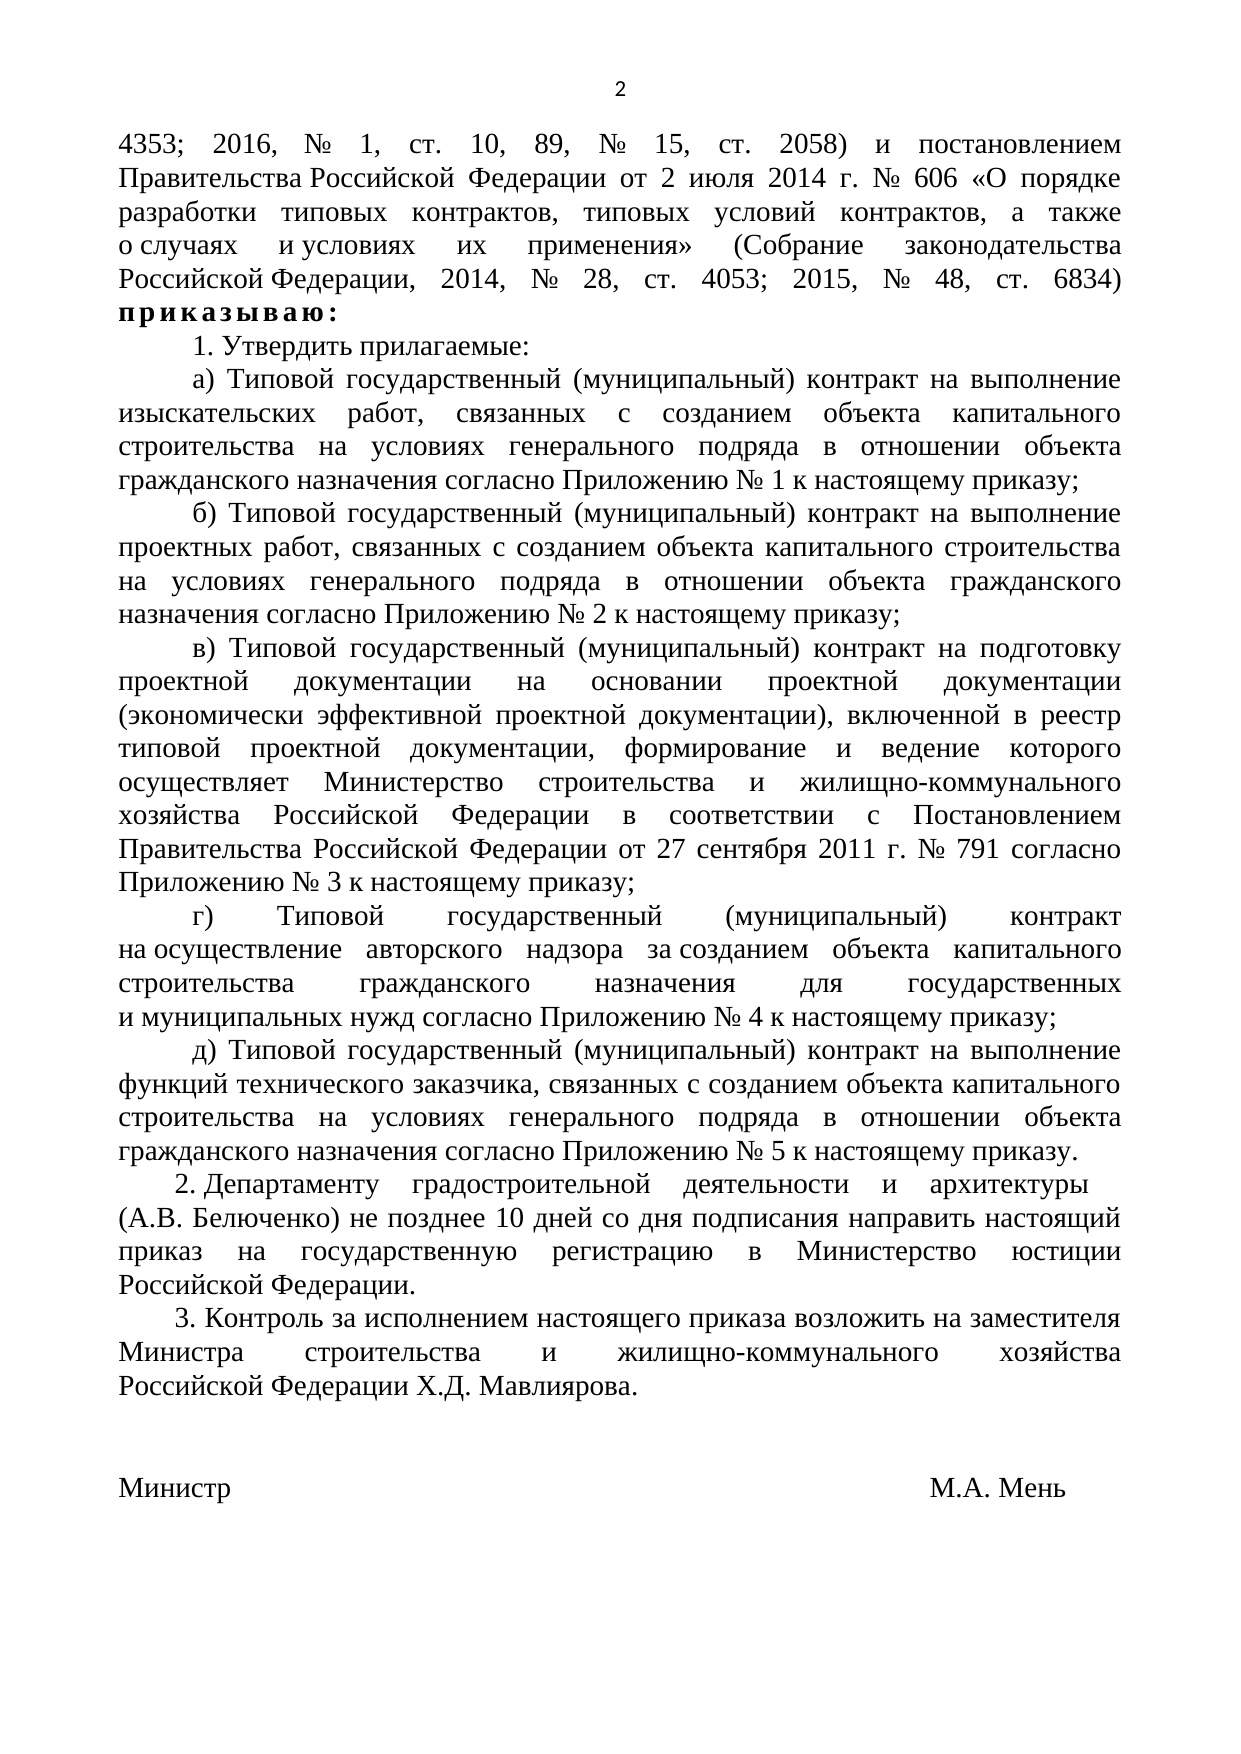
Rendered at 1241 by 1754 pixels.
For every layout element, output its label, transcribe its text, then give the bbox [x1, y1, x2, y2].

title г) Типовой государственный (муниципальный) контракт на осуществление авторского надзора за созданием объекта капитального строительства гражданского назначения для государственных и муниципальных нужд согласно Приложению № 4 к настоящему приказу; [118, 898, 1122, 1032]
title в) Типовой государственный (муниципальный) контракт на подготовку проектной документации на основании проектной документации (экономически эффективной проектной документации), включенной в реестр типовой проектной документации, формирование и ведение которого осуществляет Министерство строительства и жилищно-коммунального хозяйства Российской Федерации в соответствии с Постановлением Правительства Российской Федерации от 27 сентября 2011 г. № 791 согласно Приложению № 3 к настоящему приказу; [118, 630, 1122, 898]
title б) Типовой государственный (муниципальный) контракт на выполнение проектных работ, связанных с созданием объекта капитального строительства на условиях генерального подряда в отношении объекта гражданского назначения согласно Приложению № 2 к настоящему приказу; [118, 496, 1122, 630]
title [118, 127, 1122, 328]
text 2. Департаменту градостроительной деятельности и архитектуры (А.В. Белюченко) не позднее 10 дней со дня подписания направить настоящий приказ на государственную регистрацию в Министерство юстиции Российской Федерации. [118, 1166, 1122, 1301]
title а) Типовой государственный (муниципальный) контракт на выполнение изыскательских работ, связанных с созданием объекта капитального строительства на условиях генерального подряда в отношении объекта гражданского назначения согласно Приложению № 1 к настоящему приказу; [118, 361, 1122, 496]
title д) Типовой государственный (муниципальный) контракт на выполнение функций технического заказчика, связанных с созданием объекта капитального строительства на условиях генерального подряда в отношении объекта гражданского назначения согласно Приложению № 5 к настоящему приказу. [118, 1032, 1122, 1166]
title Министр М.А. Мень [118, 1471, 1122, 1504]
title 1. Утвердить прилагаемые: [118, 328, 1122, 361]
text 3. Контроль за исполнением настоящего приказа возложить на заместителя Министра строительства и жилищно-коммунального хозяйства Российской Федерации Х.Д. Мавлиярова. [118, 1301, 1122, 1401]
